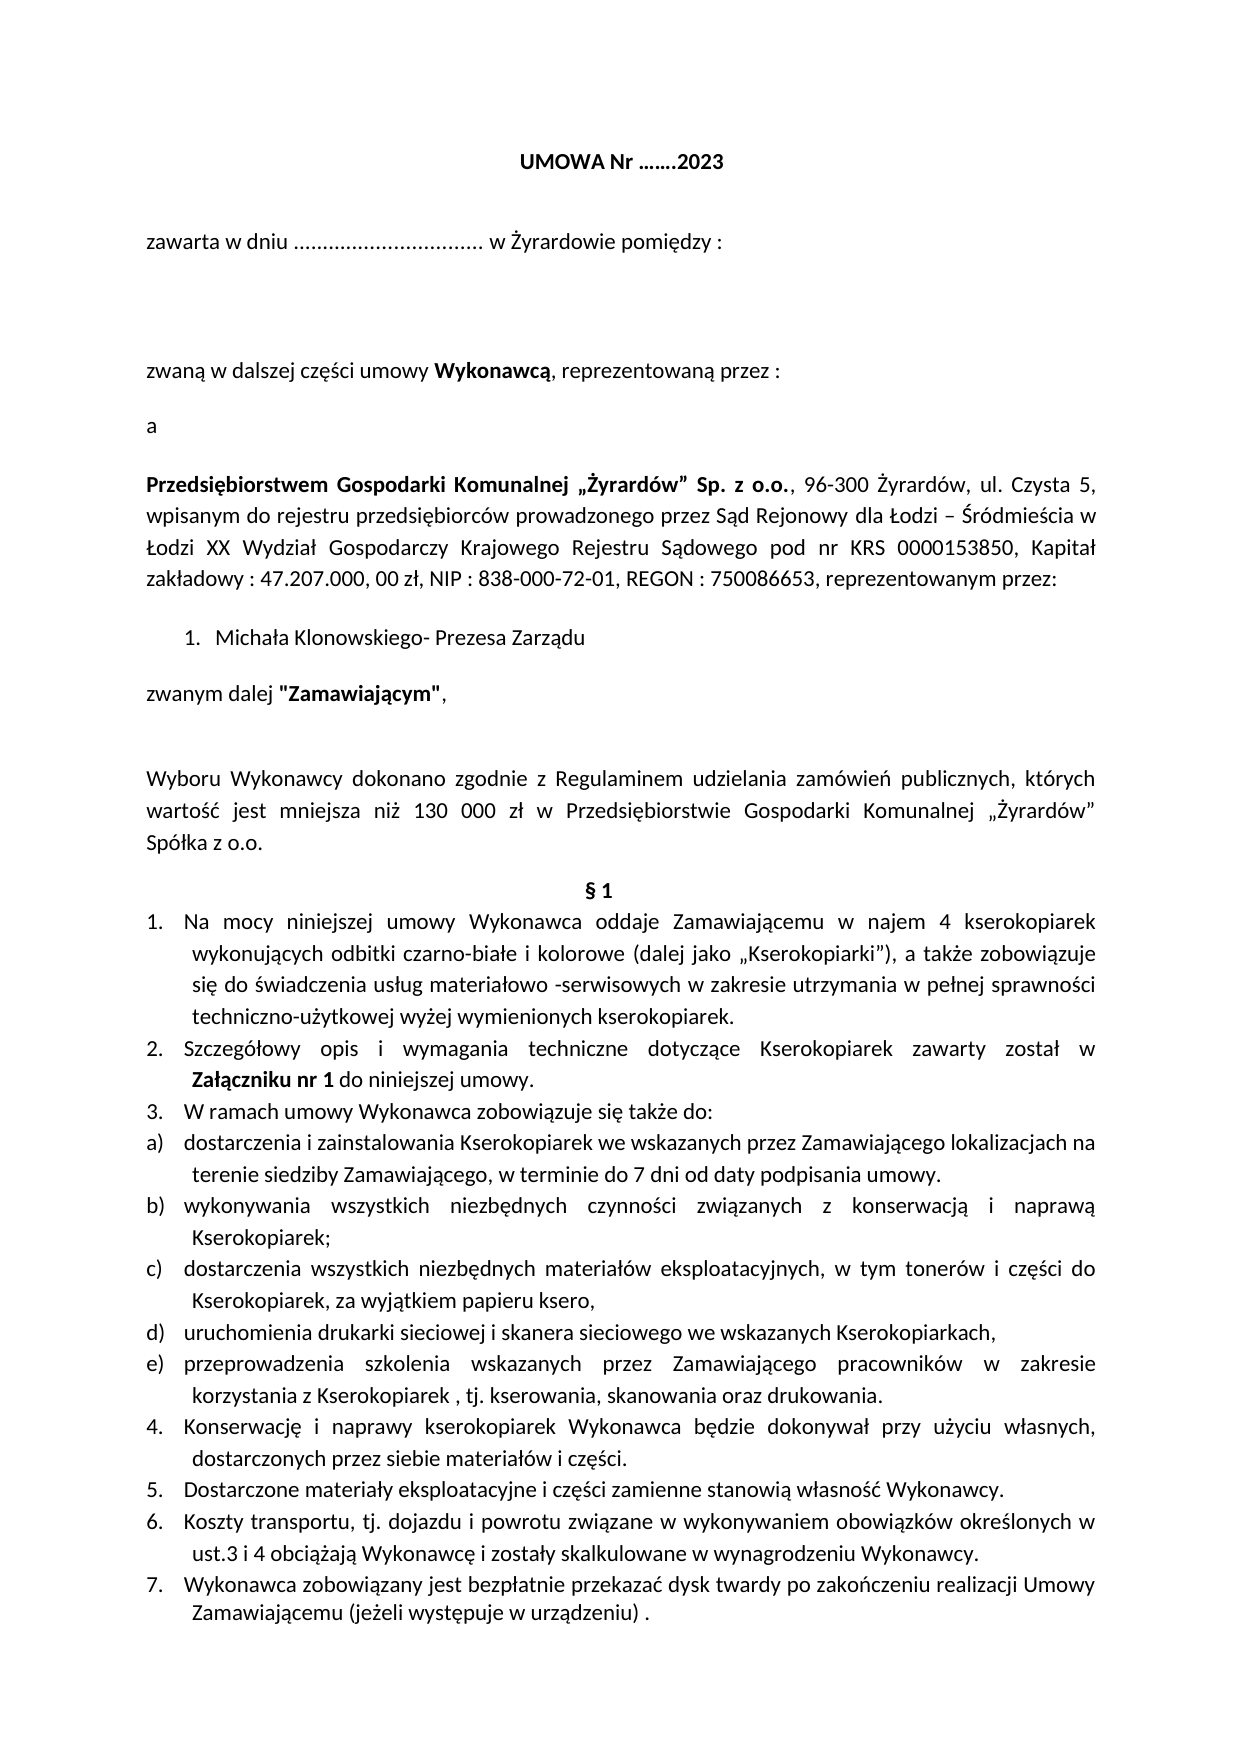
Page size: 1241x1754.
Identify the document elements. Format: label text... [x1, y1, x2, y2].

list Konserwację i naprawy kserokopiarek Wykonawca będzie dokonywał przy użyciu własnych, dostarczonych przez siebie materiałów i części. [146, 1412, 1097, 1472]
list przeprowadzenia szkolenia wskazanych przez Zamawiającego pracowników w zakresie korzystania z Kserokopiarek , tj. kserowania, skanowania oraz drukowania. [146, 1349, 1097, 1409]
text a [146, 411, 1097, 439]
text UMOWA Nr …….2023 [146, 147, 1097, 175]
list W ramach umowy Wykonawca zobowiązuje się także do: [146, 1097, 1097, 1125]
list Wykonawca zobowiązany jest bezpłatnie przekazać dysk twardy po zakończeniu realizacji Umowy Zamawiającemu (jeżeli występuje w urządzeniu) . [146, 1570, 1097, 1626]
list dostarczenia wszystkich niezbędnych materiałów eksploatacyjnych, w tym tonerów i części do Kserokopiarek, za wyjątkiem papieru ksero, [146, 1254, 1097, 1314]
text zawarta w dniu w Żyrardowie pomiędzy : [146, 227, 1097, 255]
text Przedsiębiorstwem Gospodarki Komunalnej „Żyrardów” Sp. z o.o., 96-300 Żyrardów, ul. Czysta 5, wpisanym do rejestru przedsiębiorców prowadzonego przez Sąd Rejonowy dla Łodzi – Śródmieścia w Łodzi XX Wydział Gospodarczy Krajowego Rejestru Sądowego pod nr KRS 0000153850, Kapitał zakładowy : 47.207.000, 00 zł, NIP : 838-000-72-01, REGON : 750086653, reprezentowanym przez: [146, 470, 1097, 593]
list dostarczenia i zainstalowania Kserokopiarek we wskazanych przez Zamawiającego lokalizacjach na terenie siedziby Zamawiającego, w terminie do 7 dni od daty podpisania umowy. [146, 1128, 1097, 1188]
text Wyboru Wykonawcy dokonano zgodnie z Regulaminem udzielania zamówień publicznych, których wartość jest mniejsza niż 130 000 zł w Przedsiębiorstwie Gospodarki Komunalnej „Żyrardów” Spółka z o.o. [146, 764, 1097, 856]
text zwanym dalej "Zamawiającym", [146, 679, 1097, 707]
list Na mocy niniejszej umowy Wykonawca oddaje Zamawiającemu w najem 4 kserokopiarek wykonujących odbitki czarno-białe i kolorowe (dalej jako „Kserokopiarki”), a także zobowiązuje się do świadczenia usług materiałowo -serwisowych w zakresie utrzymania w pełnej sprawności techniczno-użytkowej wyżej wymienionych kserokopiarek. [146, 907, 1097, 1030]
list Koszty transportu, tj. dojazdu i powrotu związane w wykonywaniem obowiązków określonych w ust.3 i 4 obciążają Wykonawcę i zostały skalkulowane w wynagrodzeniu Wykonawcy. [146, 1507, 1097, 1567]
list wykonywania wszystkich niezbędnych czynności związanych z konserwacją i naprawą Kserokopiarek; [146, 1191, 1097, 1251]
list uruchomienia drukarki sieciowej i skanera sieciowego we wskazanych Kserokopiarkach, [146, 1318, 1097, 1346]
list Michała Klonowskiego- Prezesa Zarządu [183, 623, 1097, 651]
text zwaną w dalszej części umowy Wykonawcą, reprezentowaną przez : [146, 357, 1097, 385]
list Szczegółowy opis i wymagania techniczne dotyczące Kserokopiarek zawarty został w Załączniku nr 1 do niniejszej umowy. [146, 1034, 1097, 1093]
list Dostarczone materiały eksploatacyjne i części zamienne stanowią własność Wykonawcy. [146, 1476, 1097, 1503]
